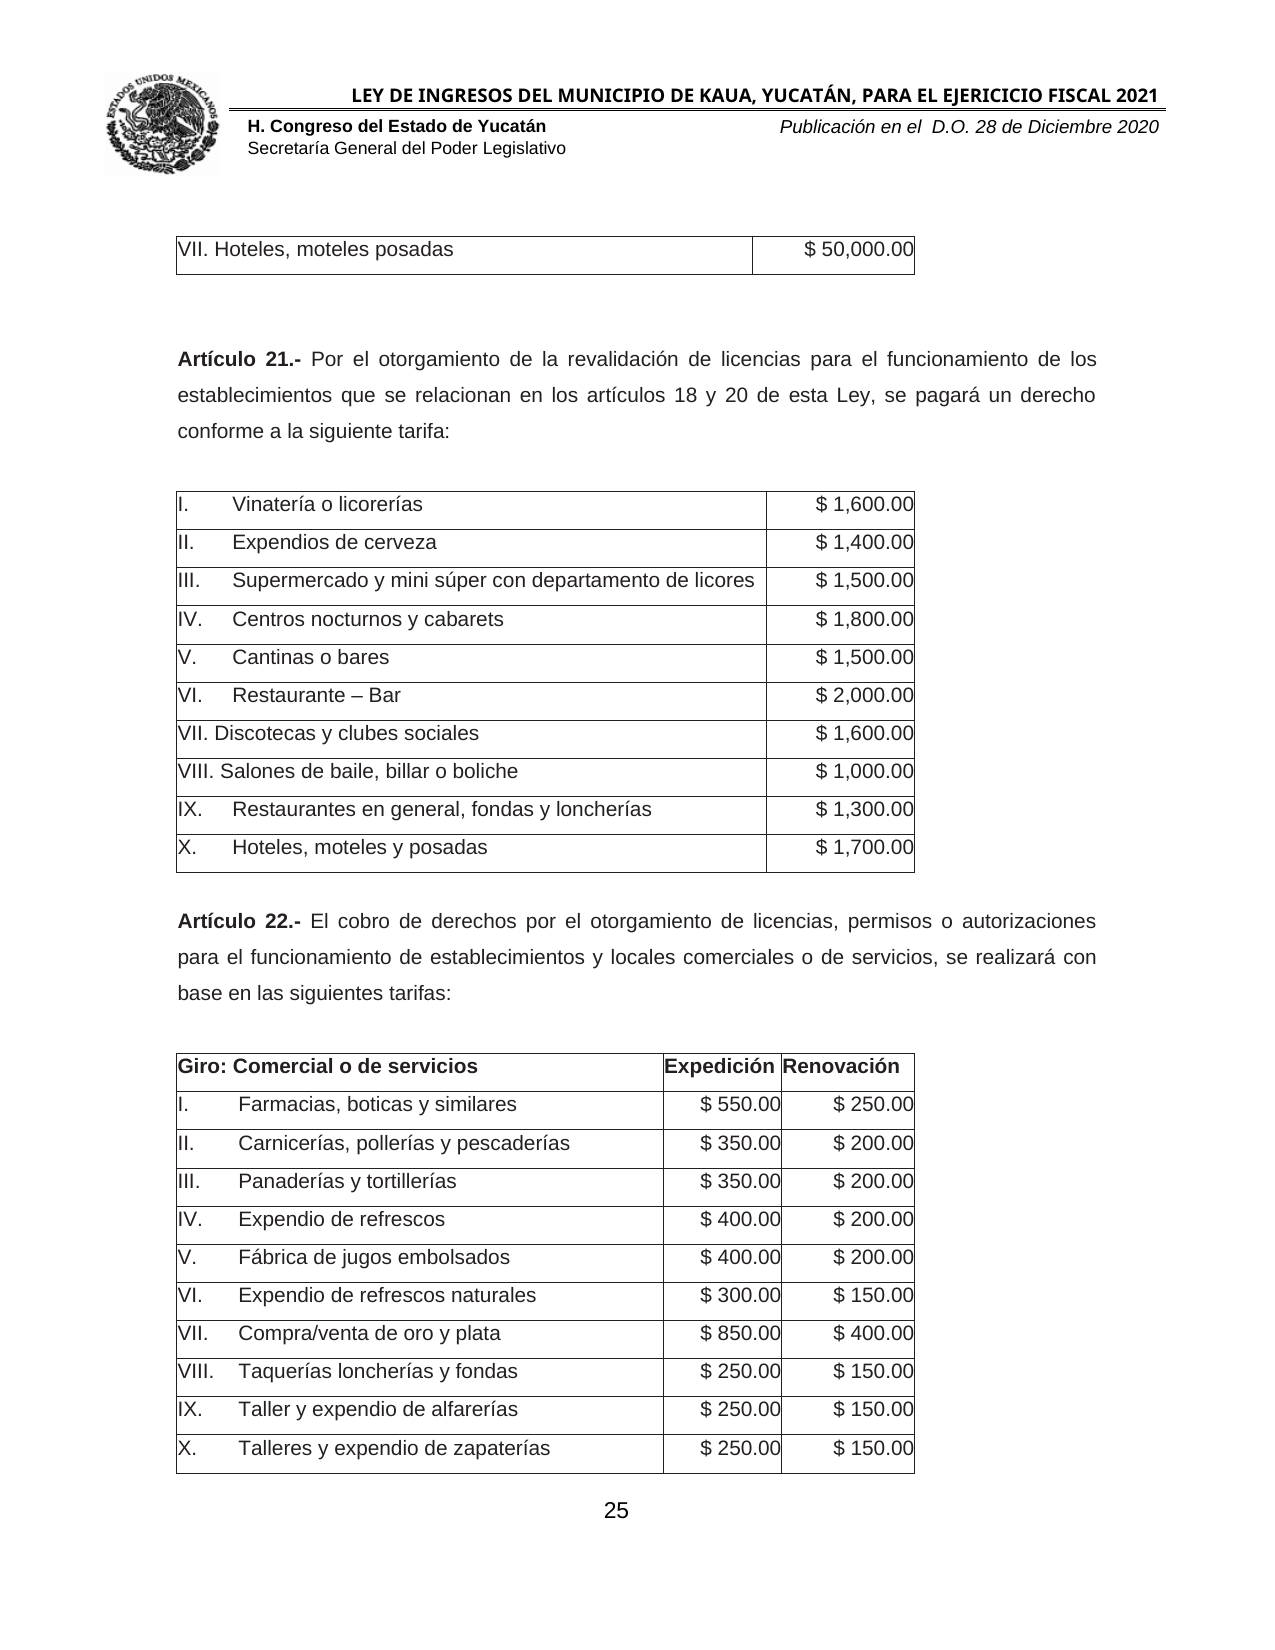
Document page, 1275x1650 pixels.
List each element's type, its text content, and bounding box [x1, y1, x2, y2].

table_cell $ 250.00 [664, 1359, 781, 1396]
table_cell $ 400.00 [664, 1207, 781, 1244]
table_cell $ 150.00 [782, 1397, 914, 1434]
table_header $ 1,600.00 [767, 492, 914, 529]
table_cell $ 150.00 [782, 1435, 914, 1472]
table_cell II. [177, 1130, 238, 1167]
table_cell $ 350.00 [664, 1169, 781, 1206]
table_header I. Vinatería o licorerías [177, 492, 766, 529]
table_cell $ 250.00 [782, 1092, 914, 1129]
table_cell $ 1,400.00 [767, 530, 914, 567]
table_cell III. Supermercado y mini súper con departamento de licores [177, 568, 766, 605]
table_cell Fábrica de jugos embolsados [238, 1245, 663, 1282]
table_cell $ 200.00 [782, 1207, 914, 1244]
table_cell V. [177, 1245, 238, 1282]
table_cell $ 1,500.00 [767, 568, 914, 605]
table_cell $ 1,300.00 [767, 797, 914, 834]
table_cell $ 550.00 [664, 1092, 781, 1129]
table_cell IV. [177, 1207, 238, 1244]
table_header Giro: Comercial o de servicios [177, 1054, 663, 1091]
table_cell $ 200.00 [782, 1130, 914, 1167]
table_cell $ 400.00 [664, 1245, 781, 1282]
text Artículo 22.- El cobro de derechos por el otorgamiento de licencias, permisos o autorizaciones para el funcionamiento de establecimientos y locales comerciales o de servicios, se realizará con base en las siguientes tarifas: [177, 909, 1098, 1005]
table_cell $ 1,000.00 [767, 759, 914, 796]
table_cell $ 200.00 [782, 1169, 914, 1206]
table_cell $ 300.00 [664, 1283, 781, 1320]
table_cell Panaderías y tortillerías [238, 1169, 663, 1206]
table_cell $ 200.00 [782, 1245, 914, 1282]
table_cell VIII. [177, 1359, 238, 1396]
table_cell IV. Centros nocturnos y cabarets [177, 606, 766, 643]
table_cell Taquerías loncherías y fondas [238, 1359, 663, 1396]
table_cell $ 350.00 [664, 1130, 781, 1167]
table_cell $ 150.00 [782, 1283, 914, 1320]
table_cell VI. [177, 1283, 238, 1320]
table_cell $ 1,600.00 [767, 721, 914, 758]
table_cell $ 250.00 [664, 1435, 781, 1472]
table_cell III. [177, 1169, 238, 1206]
table_cell $ 50,000.00 [753, 237, 914, 274]
table_cell VIII. Salones de baile, billar o boliche [177, 759, 766, 796]
table_cell V. Cantinas o bares [177, 645, 766, 682]
table_cell IX. Restaurantes en general, fondas y loncherías [177, 797, 766, 834]
table_cell $ 1,500.00 [767, 645, 914, 682]
text Artículo 21.- Por el otorgamiento de la revalidación de licencias para el funcionamiento de los establecimientos que se relacionan en los artículos 18 y 20 de esta Ley, se pagará un derecho conforme a la siguiente tarifa: [177, 347, 1098, 443]
table_header Expedición [664, 1054, 781, 1091]
table_cell $ 850.00 [664, 1321, 781, 1358]
table_cell $ 250.00 [664, 1397, 781, 1434]
table_cell X. Hoteles, moteles y posadas [177, 835, 766, 872]
table_cell VII. Discotecas y clubes sociales [177, 721, 766, 758]
table_header Renovación [782, 1054, 914, 1091]
table_cell VI. Restaurante – Bar [177, 683, 766, 720]
table_cell Farmacias, boticas y similares [238, 1092, 663, 1129]
table_cell VII. Hoteles, moteles posadas [177, 237, 752, 274]
table_cell II. Expendios de cerveza [177, 530, 766, 567]
table_cell Talleres y expendio de zapaterías [238, 1435, 663, 1472]
table_cell $ 400.00 [782, 1321, 914, 1358]
table_cell X. [177, 1435, 238, 1472]
table_cell $ 2,000.00 [767, 683, 914, 720]
table_cell IX. [177, 1397, 238, 1434]
table_cell $ 1,700.00 [767, 835, 914, 872]
table_cell I. [177, 1092, 238, 1129]
table_cell Expendio de refrescos [238, 1207, 663, 1244]
table_cell $ 150.00 [782, 1359, 914, 1396]
table_cell Expendio de refrescos naturales [238, 1283, 663, 1320]
table_cell $ 1,800.00 [767, 606, 914, 643]
table_cell Compra/venta de oro y plata [238, 1321, 663, 1358]
table_cell Taller y expendio de alfarerías [238, 1397, 663, 1434]
table_cell Carnicerías, pollerías y pescaderías [238, 1130, 663, 1167]
table_cell VII. [177, 1321, 238, 1358]
